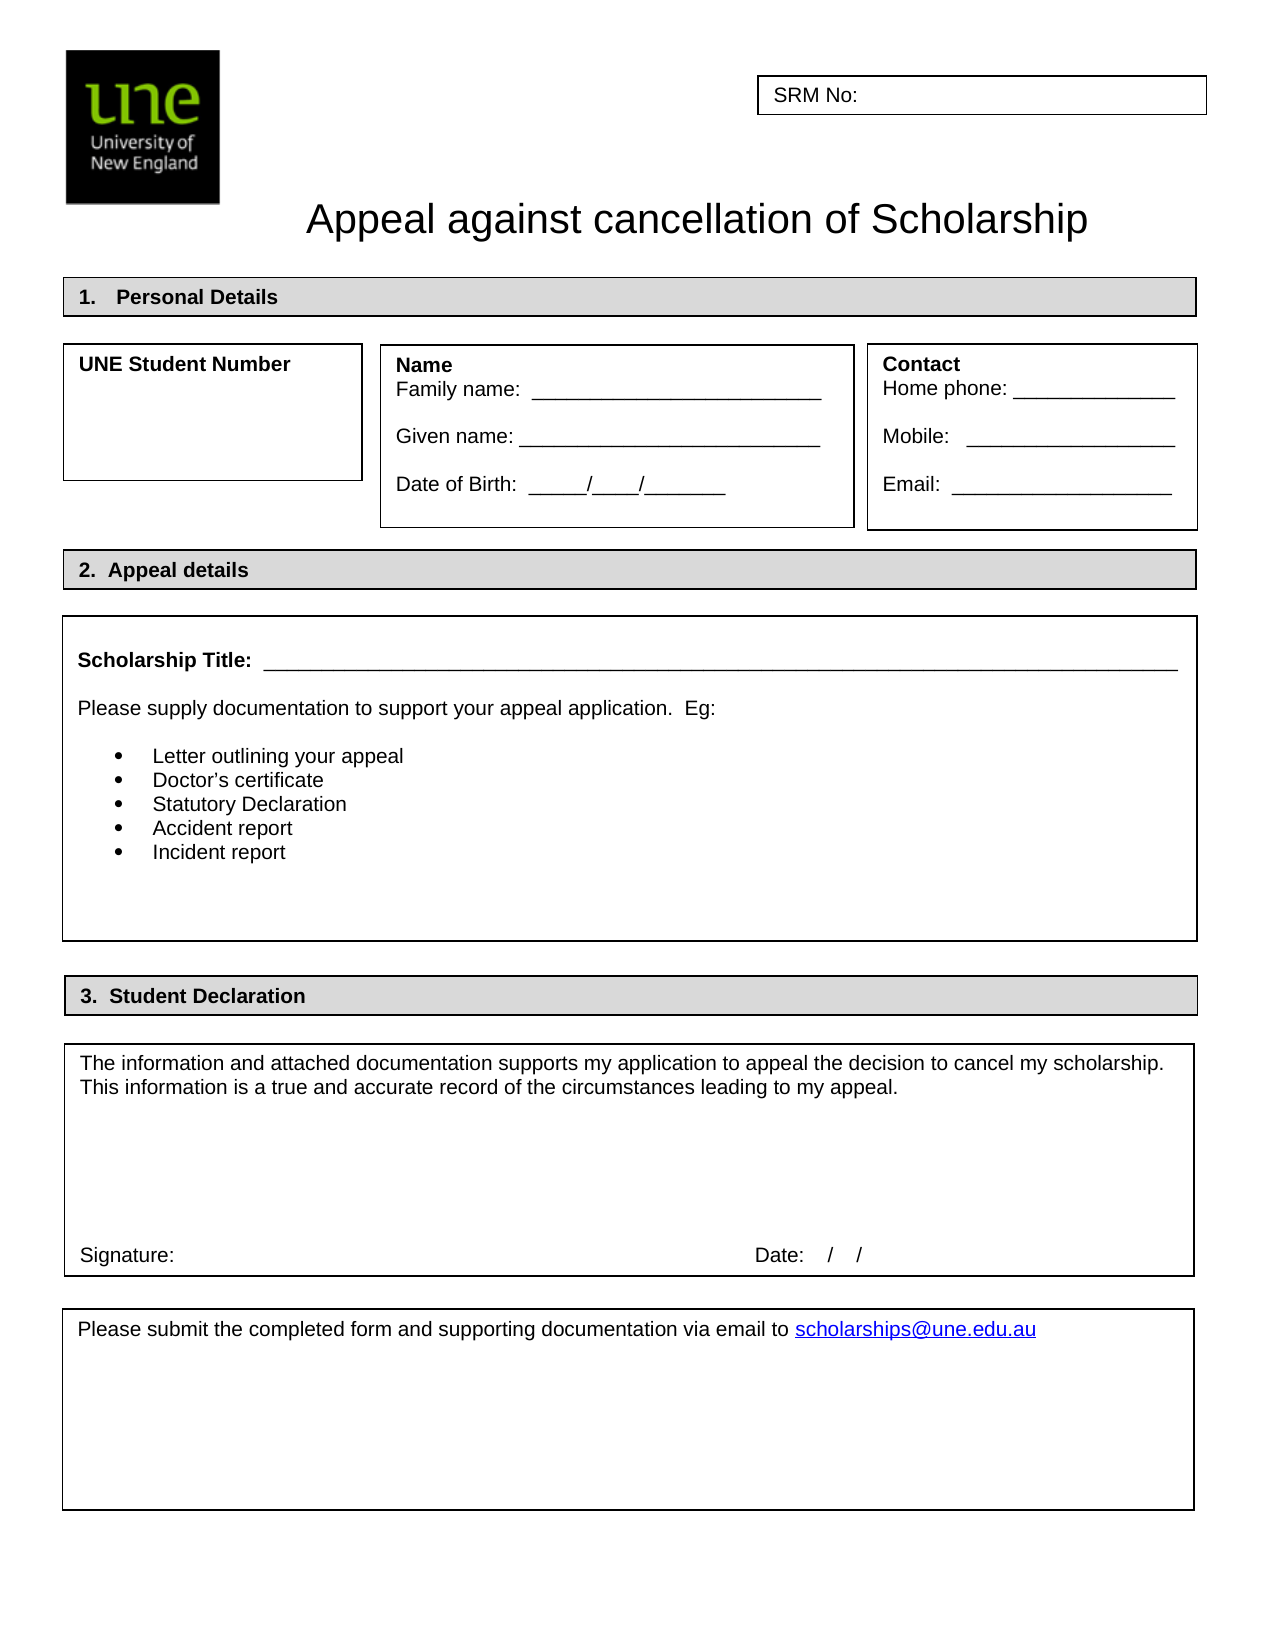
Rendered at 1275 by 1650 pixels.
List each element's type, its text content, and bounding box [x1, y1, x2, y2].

picture [65, 50, 220, 205]
text Appeal against cancellation of Scholarship [225, 195, 1200, 243]
